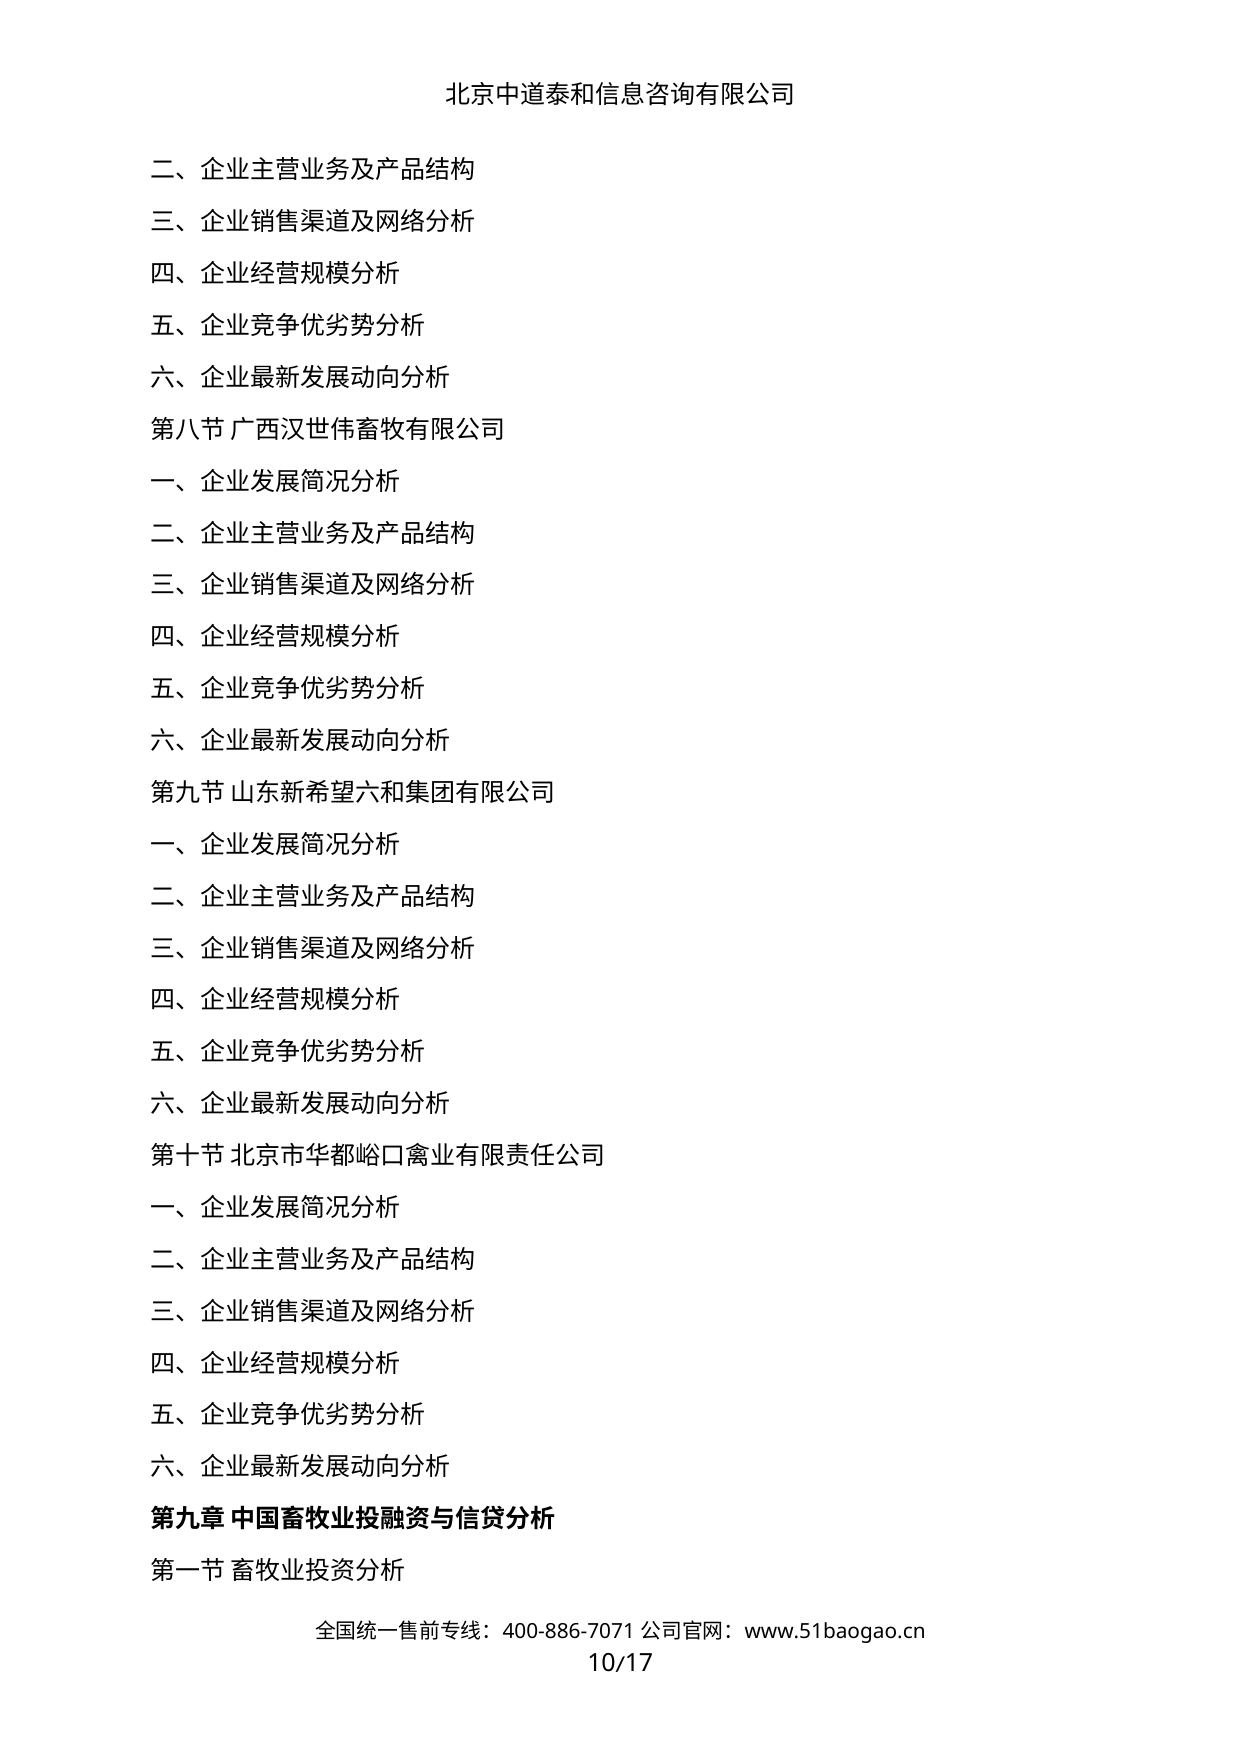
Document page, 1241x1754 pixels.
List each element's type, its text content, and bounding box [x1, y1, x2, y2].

text 四、企业经营规模分析 [150, 254, 1090, 290]
text 三、企业销售渠道及网络分析 [150, 202, 1090, 238]
text 第九节 山东新希望六和集团有限公司 [150, 772, 1090, 809]
text 第十节 北京市华都峪口禽业有限责任公司 [150, 1136, 1090, 1172]
text 五、企业竞争优劣势分析 [150, 1032, 1090, 1068]
text 二、企业主营业务及产品结构 [150, 1239, 1090, 1276]
text 四、企业经营规模分析 [150, 617, 1090, 653]
text 五、企业竞争优劣势分析 [150, 669, 1090, 705]
text 三、企业销售渠道及网络分析 [150, 1291, 1090, 1327]
text 一、企业发展简况分析 [150, 824, 1090, 861]
text 第八节 广西汉世伟畜牧有限公司 [150, 409, 1090, 446]
text 一、企业发展简况分析 [150, 1187, 1090, 1224]
text 二、企业主营业务及产品结构 [150, 513, 1090, 549]
text 三、企业销售渠道及网络分析 [150, 565, 1090, 601]
text 六、企业最新发展动向分析 [150, 1084, 1090, 1120]
text 三、企业销售渠道及网络分析 [150, 928, 1090, 964]
text 六、企业最新发展动向分析 [150, 357, 1090, 394]
text 五、企业竞争优劣势分析 [150, 1395, 1090, 1431]
text 六、企业最新发展动向分析 [150, 1447, 1090, 1483]
text 二、企业主营业务及产品结构 [150, 150, 1090, 186]
text 一、企业发展简况分析 [150, 461, 1090, 497]
text 六、企业最新发展动向分析 [150, 721, 1090, 757]
text 四、企业经营规模分析 [150, 1343, 1090, 1379]
text 五、企业竞争优劣势分析 [150, 306, 1090, 342]
text 二、企业主营业务及产品结构 [150, 876, 1090, 912]
text 第一节 畜牧业投资分析 [150, 1551, 1090, 1587]
text 第九章 中国畜牧业投融资与信贷分析 [150, 1499, 1090, 1535]
text 四、企业经营规模分析 [150, 980, 1090, 1016]
